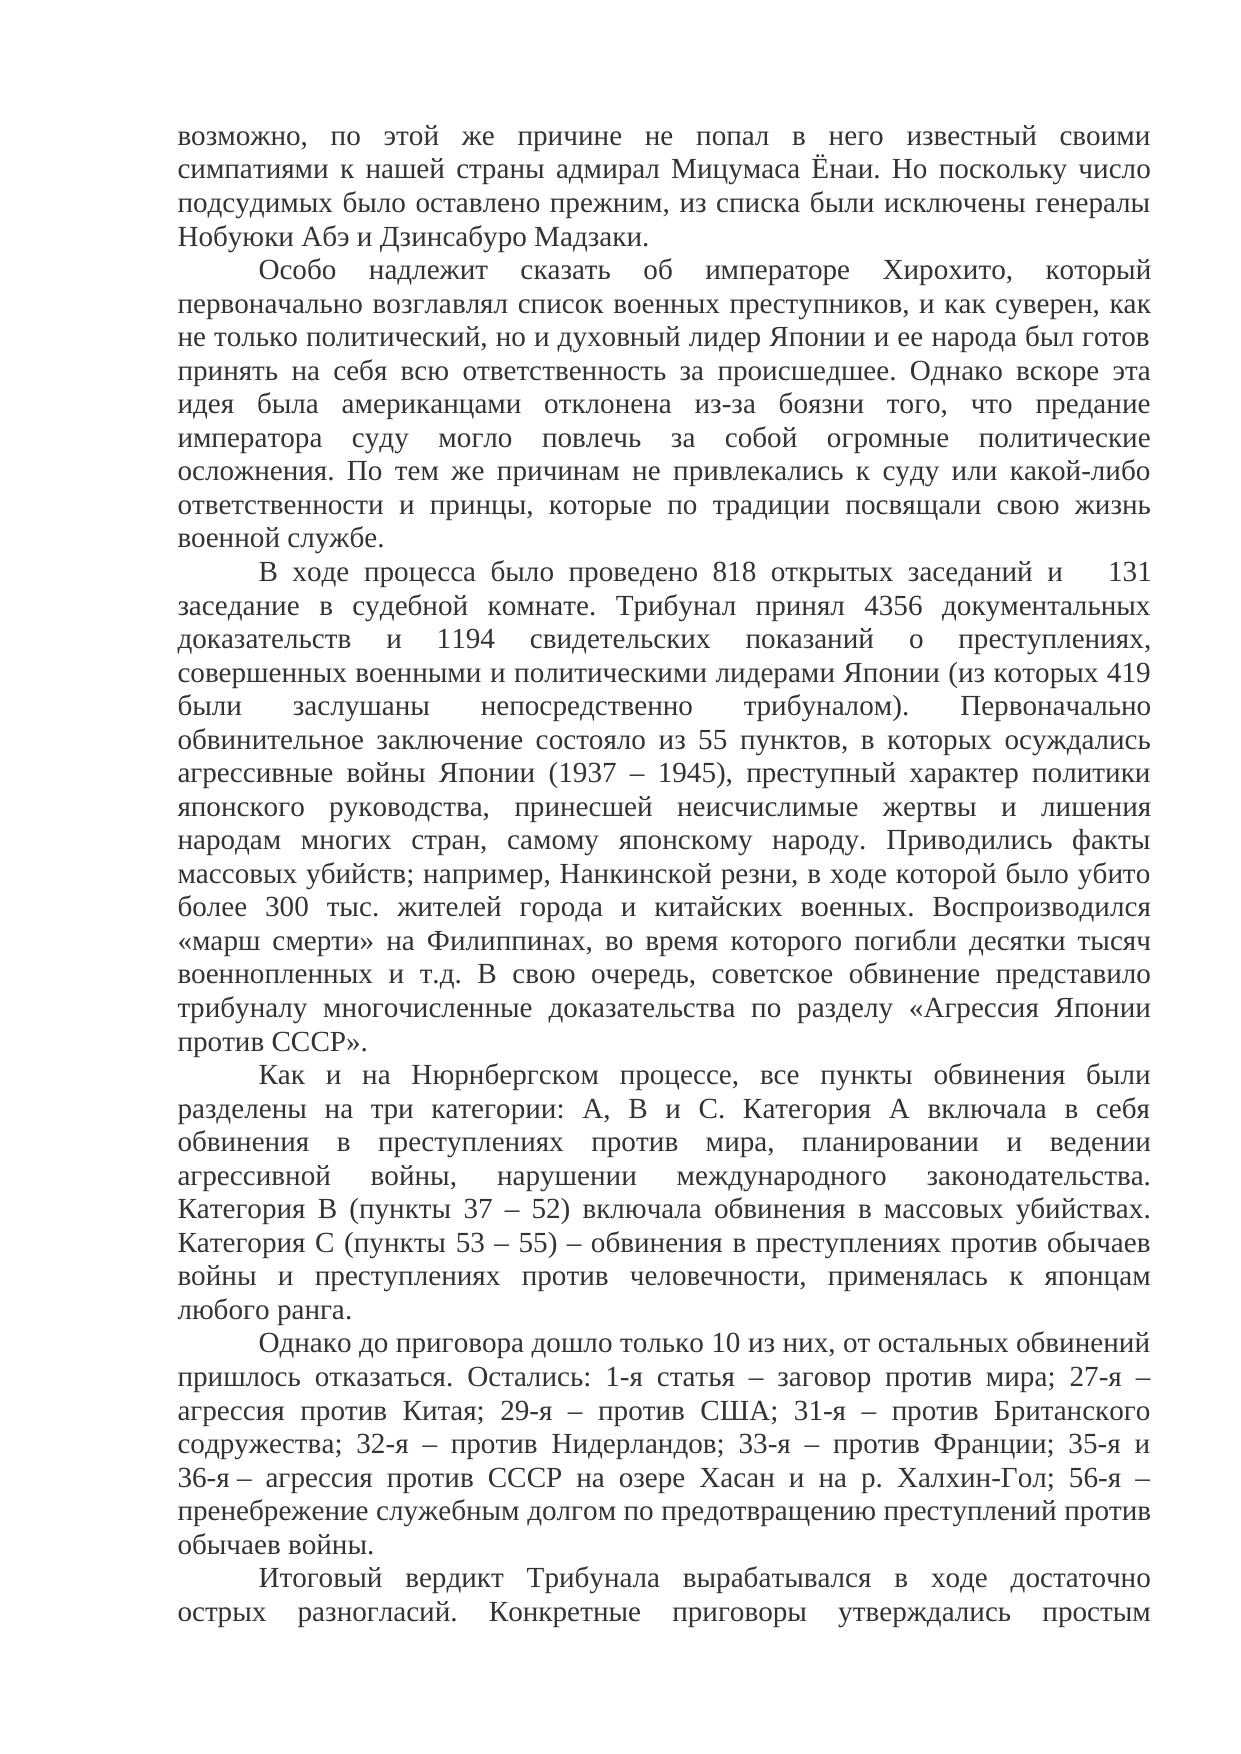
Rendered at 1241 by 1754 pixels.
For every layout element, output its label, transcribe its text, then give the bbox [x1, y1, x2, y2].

text Однако до приговора дошло только 10 из них, от остальных обвинений пришлось отказаться. Остались: 1-я статья – заговор против мира; 27-я – агрессия против Китая; 29-я – против США; 31-я – против Британского содружества; 32-я – против Нидерландов; 33-я – против Франции; 35-я и 36-я – агрессия против СССР на озере Хасан и на р. Халхин-Гол; 56-я – пренебрежение служебным долгом по предотвращению преступлений против обычаев войны. [177, 1326, 1152, 1560]
text Особо надлежит сказать об императоре Хирохито, который первоначально возглавлял список военных преступников, и как суверен, как не только политический, но и духовный лидер Японии и ее народа был готов принять на себя всю ответственность за происшедшее. Однако вскоре эта идея была американцами отклонена из-за боязни того, что предание императора суду могло повлечь за собой огромные политические осложнения. По тем же причинам не привлекались к суду или какой-либо ответственности и принцы, которые по традиции посвящали свою жизнь военной службе. [177, 252, 1152, 554]
text В ходе процесса было проведено 818 открытых заседаний и 131 заседание в судебной комнате. Трибунал принял 4356 документальных доказательств и 1194 свидетельских показаний о преступлениях, совершенных военными и политическими лидерами Японии (из которых 419 были заслушаны непосредственно трибуналом). Первоначально обвинительное заключение состояло из 55 пунктов, в которых осуждались агрессивные войны Японии (1937 – 1945), преступный характер политики японского руководства, принесшей неисчислимые жертвы и лишения народам многих стран, самому японскому народу. Приводились факты массовых убийств; например, Нанкинской резни, в ходе которой было убито более 300 тыс. жителей города и китайских военных. Воспроизводился «марш смерти» на Филиппинах, во время которого погибли десятки тысяч военнопленных и т.д. В свою очередь, советское обвинение представило трибуналу многочисленные доказательства по разделу «Агрессия Японии против СССР». [177, 554, 1152, 1057]
text Как и на Нюрнбергском процессе, все пункты обвинения были разделены на три категории: А, В и С. Категория А включала в себя обвинения в преступлениях против мира, планировании и ведении агрессивной войны, нарушении международного законодательства. Категория В (пункты 37 – 52) включала обвинения в массовых убийствах. Категория С (пункты 53 – 55) – обвинения в преступлениях против обычаев войны и преступлениях против человечности, применялась к японцам любого ранга. [177, 1057, 1152, 1326]
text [177, 1560, 1152, 1627]
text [177, 118, 1152, 252]
